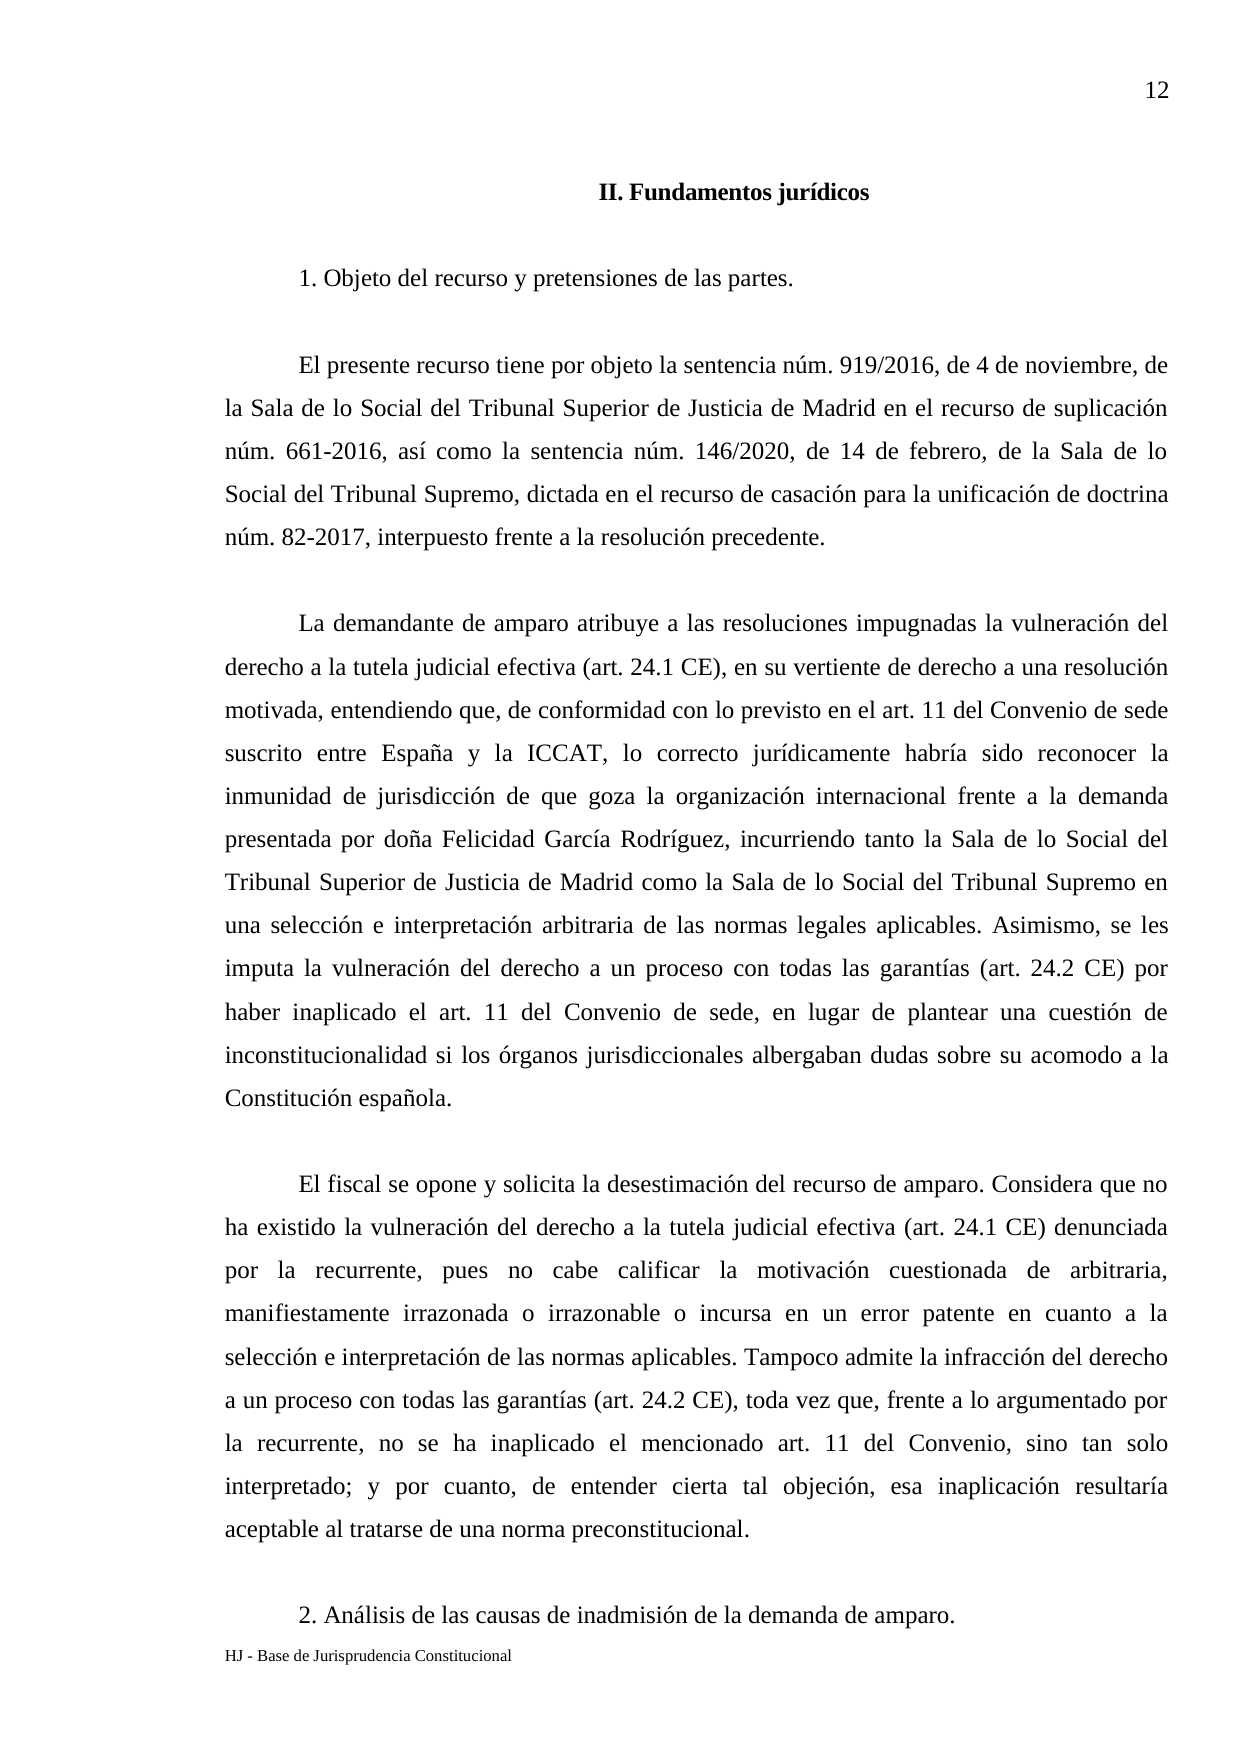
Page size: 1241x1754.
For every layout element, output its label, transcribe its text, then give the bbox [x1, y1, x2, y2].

text 2. Análisis de las causas de inadmisión de la demanda de amparo. [224, 1600, 1169, 1629]
text 1. Objeto del recurso y pretensiones de las partes. [224, 263, 1169, 292]
text El fiscal se opone y solicita la desestimación del recurso de amparo. Considera que no ha existido la vulneración del derecho a la tutela judicial efectiva (art. 24.1 CE) denunciada por la recurrente, pues no cabe calificar la motivación cuestionada de arbitraria, manifiestamente irrazonada o irrazonable o incursa en un error patente en cuanto a la selección e interpretación de las normas aplicables. Tampoco admite la infracción del derecho a un proceso con todas las garantías (art. 24.2 CE), toda vez que, frente a lo argumentado por la recurrente, no se ha inaplicado el mencionado art. 11 del Convenio, sino tan solo interpretado; y por cuanto, de entender cierta tal objeción, esa inaplicación resultaría aceptable al tratarse de una norma preconstitucional. [224, 1169, 1169, 1543]
text La demandante de amparo atribuye a las resoluciones impugnadas la vulneración del derecho a la tutela judicial efectiva (art. 24.1 CE), en su vertiente de derecho a una resolución motivada, entendiendo que, de conformidad con lo previsto en el art. 11 del Convenio de sede suscrito entre España y la ICCAT, lo correcto jurídicamente habría sido reconocer la inmunidad de jurisdicción de que goza la organización internacional frente a la demanda presentada por doña Felicidad García Rodríguez, incurriendo tanto la Sala de lo Social del Tribunal Superior de Justicia de Madrid como la Sala de lo Social del Tribunal Supremo en una selección e interpretación arbitraria de las normas legales aplicables. Asimismo, se les imputa la vulneración del derecho a un proceso con todas las garantías (art. 24.2 CE) por haber inaplicado el art. 11 del Convenio de sede, en lugar de plantear una cuestión de inconstitucionalidad si los órganos jurisdiccionales albergaban dudas sobre su acomodo a la Constitución española. [224, 608, 1169, 1112]
text El presente recurso tiene por objeto la sentencia núm. 919/2016, de 4 de noviembre, de la Sala de lo Social del Tribunal Superior de Justicia de Madrid en el recurso de suplicación núm. 661-2016, así como la sentencia núm. 146/2020, de 14 de febrero, de la Sala de lo Social del Tribunal Supremo, dictada en el recurso de casación para la unificación de doctrina núm. 82-2017, interpuesto frente a la resolución precedente. [224, 350, 1169, 551]
subtitle II. Fundamentos jurídicos [224, 177, 1169, 206]
